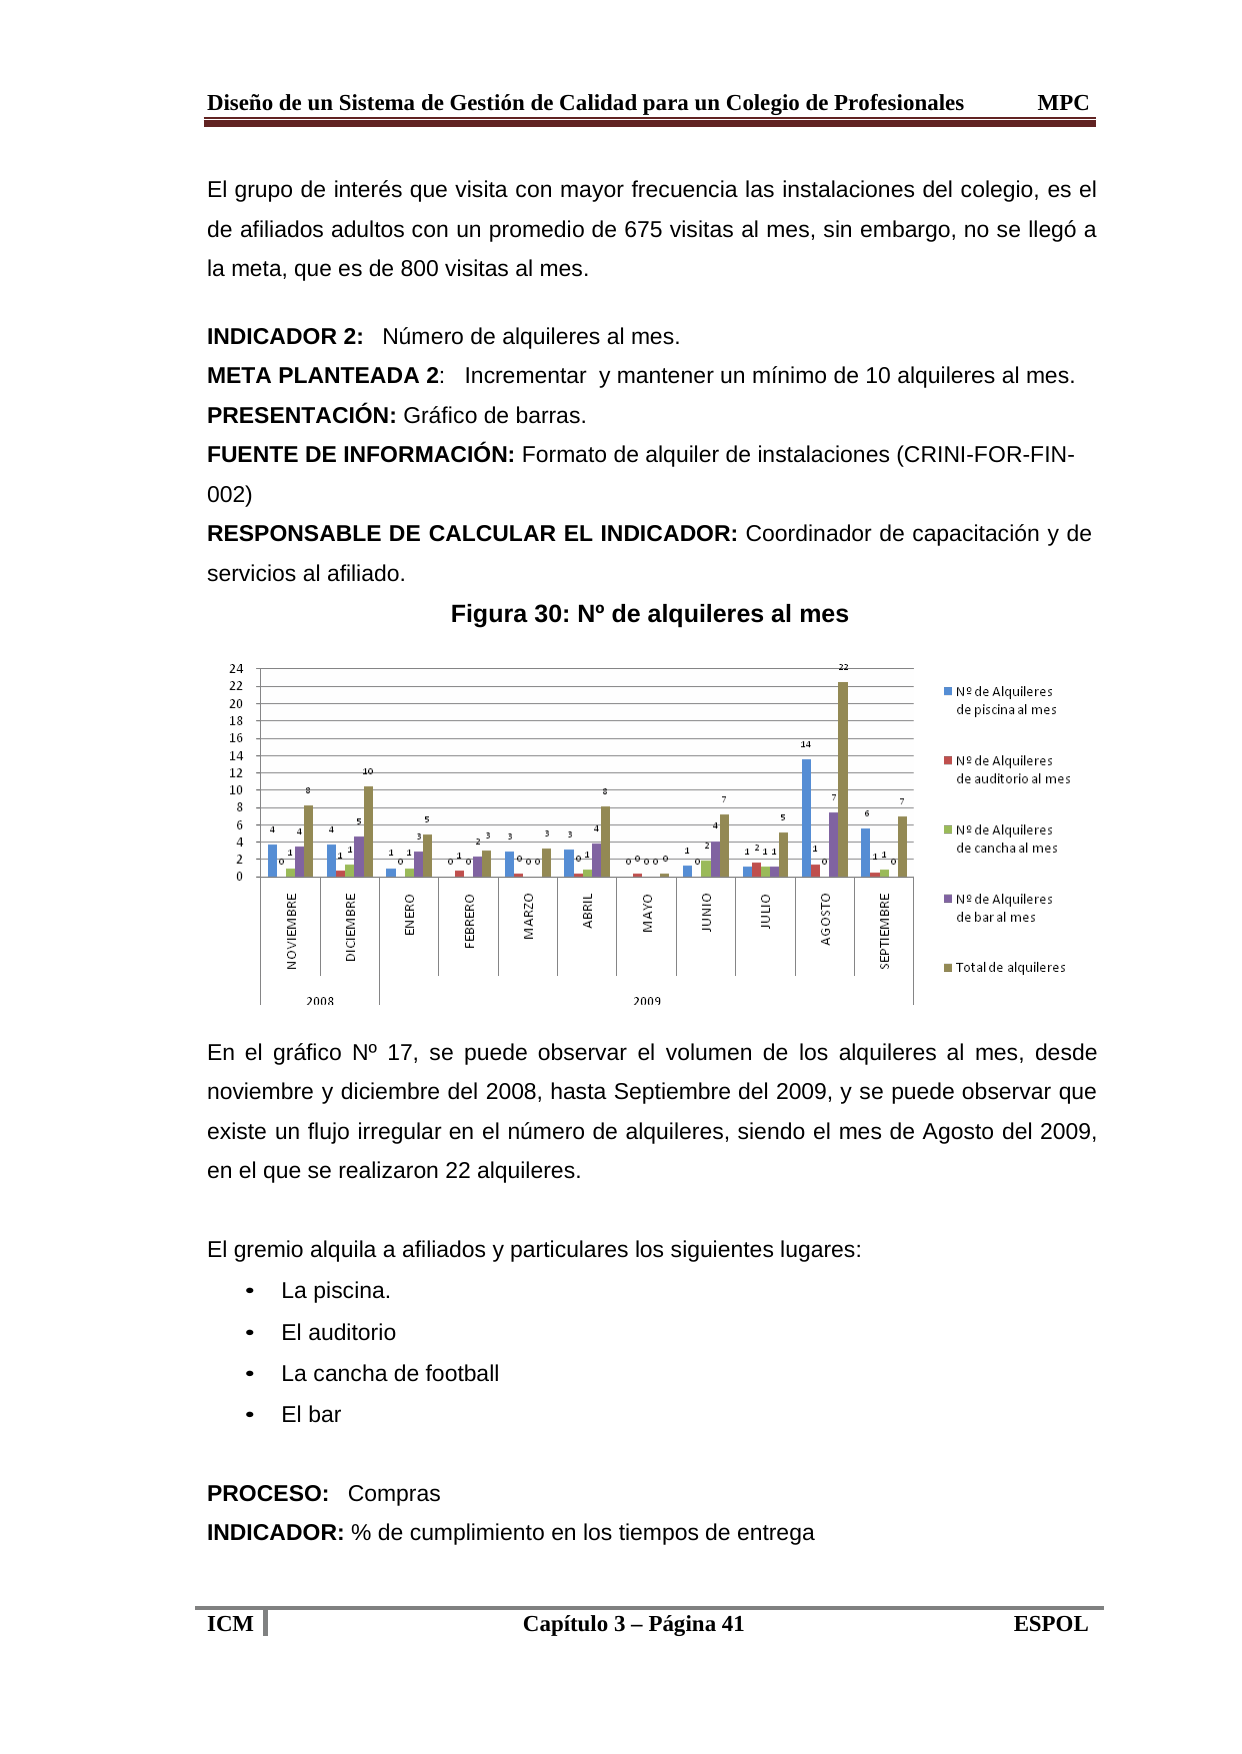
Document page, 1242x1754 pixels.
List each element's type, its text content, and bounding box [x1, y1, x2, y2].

text En el gráfico Nº 17, se puede observar el volumen de los alquileres al mes, desde noviembre y diciembre del 2008, hasta Septiembre del 2009, y se puede observar que existe un flujo irregular en el número de alquileres, siendo el mes de Agosto del 2009, en el que se realizaron 22 alquileres. [207, 1039, 1098, 1183]
text 002) [207, 481, 257, 507]
text El gremio alquila a afiliados y particulares los siguientes lugares: [207, 1236, 866, 1263]
text • La cancha de football [244, 1360, 1119, 1386]
text Figura 30: Nº de alquileres al mes [451, 599, 1119, 628]
text PROCESO: Compras [207, 1480, 446, 1506]
text • El auditorio [244, 1318, 1119, 1345]
text • La piscina. [244, 1277, 1119, 1304]
text INDICADOR 2: Número de alquileres al mes. [207, 323, 685, 349]
text META PLANTEADA 2: Incrementar y mantener un mínimo de 10 alquileres al mes. [207, 362, 1081, 389]
text RESPONSABLE DE CALCULAR EL INDICADOR: Coordinador de capacitación y de servicios al afiliado. [207, 510, 1098, 589]
text PRESENTACIÓN: Gráfico de barras. [207, 402, 591, 428]
text • El bar [244, 1401, 1119, 1427]
text INDICADOR: % de cumplimiento en los tiempos de entrega [207, 1519, 819, 1546]
text FUENTE DE INFORMACIÓN: Formato de alquiler de instalaciones (CRINI-FOR-FIN- [207, 441, 1079, 468]
text El grupo de interés que visita con mayor frecuencia las instalaciones del colegio, es el de afiliados adultos con un promedio de 675 visitas al mes, sin embargo, no se llegó a la meta, que es de 800 visitas al mes. [207, 176, 1098, 281]
picture [227, 664, 1072, 1005]
